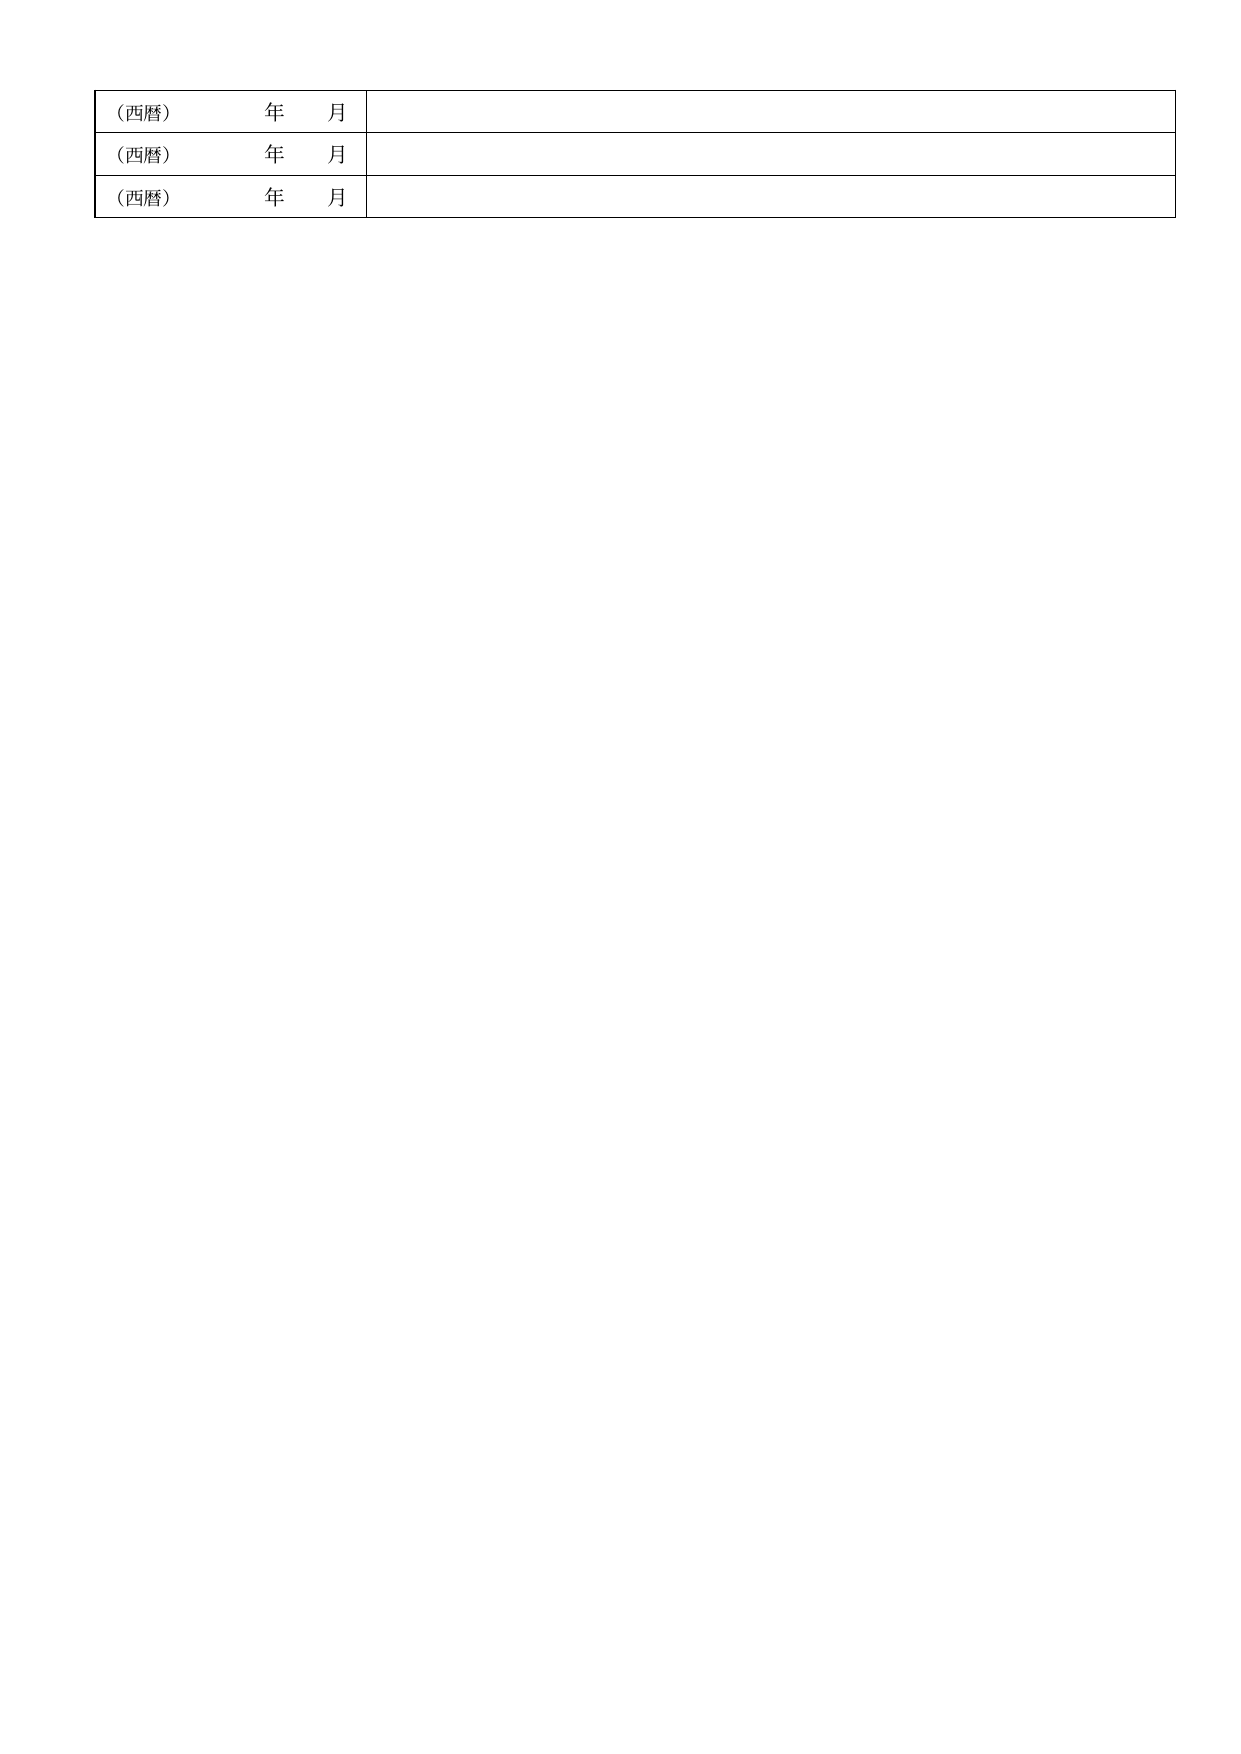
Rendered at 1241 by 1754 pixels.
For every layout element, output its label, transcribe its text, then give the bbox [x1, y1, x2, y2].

table_cell [367, 133, 1175, 174]
table_cell （西暦） 年 月 [96, 91, 366, 132]
table_cell （西暦） 年 月 [96, 133, 366, 174]
table_cell [367, 176, 1175, 217]
table_cell （西暦） 年 月 [96, 176, 366, 217]
table_cell [367, 91, 1175, 132]
